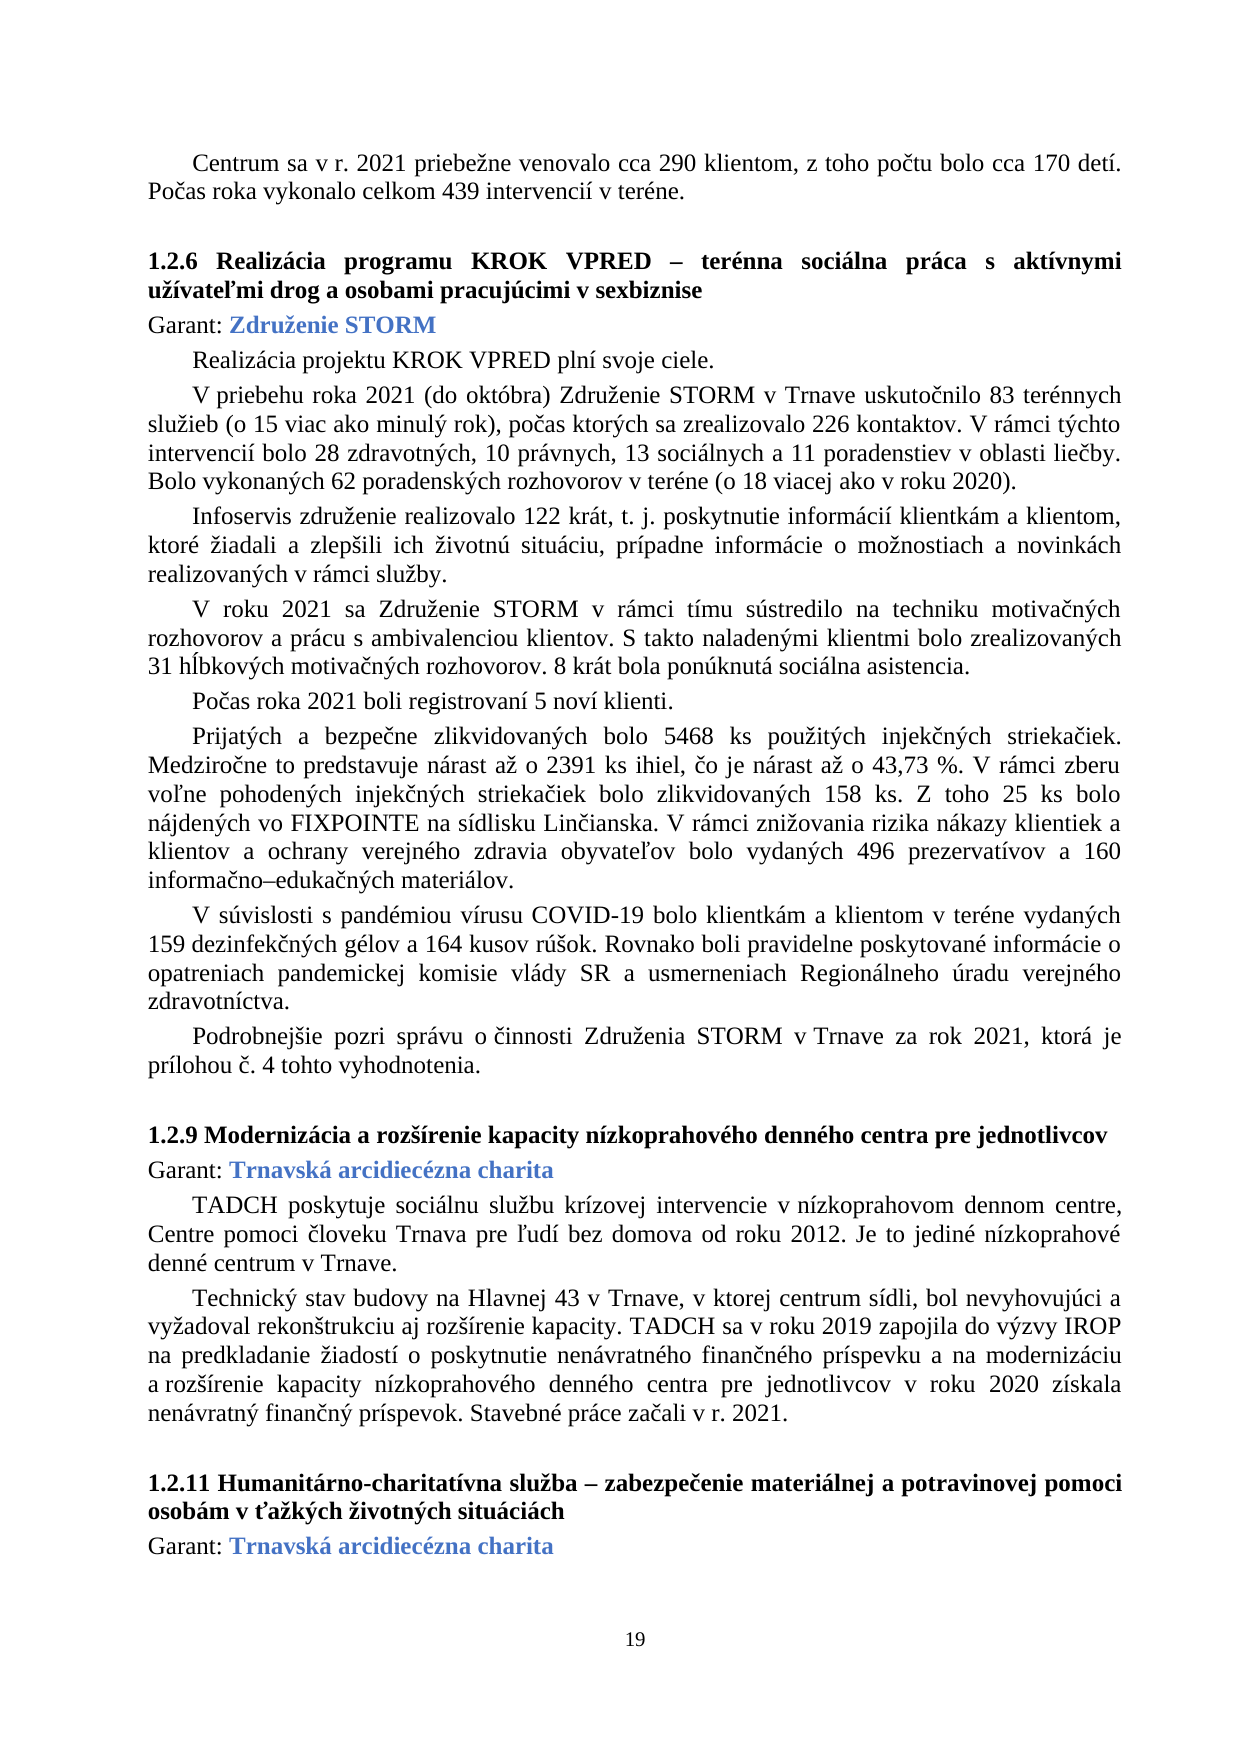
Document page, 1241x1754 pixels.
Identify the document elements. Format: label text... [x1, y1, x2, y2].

text Garant: Trnavská arcidiecézna charita [148, 1531, 1122, 1560]
text 1.2.6 Realizácia programu KROK VPRED – terénna sociálna práca s aktívnymi užívateľmi drog a osobami pracujúcimi v sexbiznise [148, 246, 1122, 304]
text V roku 2021 sa Združenie STORM v rámci tímu sústredilo na techniku motivačných rozhovorov a prácu s ambivalenciou klientov. S takto naladenými klientmi bolo zrealizovaných 31 hĺbkových motivačných rozhovorov. 8 krát bola ponúknutá sociálna asistencia. [148, 594, 1122, 680]
text 1.2.11 Humanitárno-charitatívna služba – zabezpečenie materiálnej a potravinovej pomoci osobám v ťažkých životných situáciách [148, 1468, 1122, 1525]
text Počas roka 2021 boli registrovaní 5 noví klienti. [148, 686, 1122, 715]
text V súvislosti s pandémiou vírusu COVID-19 bolo klientkám a klientom v teréne vydaných 159 dezinfekčných gélov a 164 kusov rúšok. Rovnako boli pravidelne poskytované informácie o opatreniach pandemickej komisie vlády SR a usmerneniach Regionálneho úradu verejného zdravotníctva. [148, 900, 1122, 1015]
text Garant: Trnavská arcidiecézna charita [148, 1155, 1122, 1184]
text TADCH poskytuje sociálnu službu krízovej intervencie v nízkoprahovom dennom centre, Centre pomoci človeku Trnava pre ľudí bez domova od roku 2012. Je to jediné nízkoprahové denné centrum v Trnave. [148, 1190, 1122, 1276]
text Prijatých a bezpečne zlikvidovaných bolo 5468 ks použitých injekčných striekačiek. Medziročne to predstavuje nárast až o 2391 ks ihiel, čo je nárast až o 43,73 %. V rámci zberu voľne pohodených injekčných striekačiek bolo zlikvidovaných 158 ks. Z toho 25 ks bolo nájdených vo FIXPOINTE na sídlisku Linčianska. V rámci znižovania rizika nákazy klientiek a klientov a ochrany verejného zdravia obyvateľov bolo vydaných 496 prezervatívov a 160 informačno–edukačných materiálov. [148, 721, 1122, 894]
text Infoservis združenie realizovalo 122 krát, t. j. poskytnutie informácií klientkám a klientom, ktoré žiadali a zlepšili ich životnú situáciu, prípadne informácie o možnostiach a novinkách realizovaných v rámci služby. [148, 501, 1122, 588]
text Realizácia projektu KROK VPRED plní svoje ciele. [148, 345, 1122, 374]
text 1.2.9 Modernizácia a rozšírenie kapacity nízkoprahového denného centra pre jednotlivcov [148, 1120, 1122, 1149]
text Podrobnejšie pozri správu o činnosti Združenia STORM v Trnave za rok 2021, ktorá je prílohou č. 4 tohto vyhodnotenia. [148, 1021, 1122, 1079]
text Technický stav budovy na Hlavnej 43 v Trnave, v ktorej centrum sídli, bol nevyhovujúci a vyžadoval rekonštrukciu aj rozšírenie kapacity. TADCH sa v roku 2019 zapojila do výzvy IROP na predkladanie žiadostí o poskytnutie nenávratného finančného príspevku a na modernizáciu a rozšírenie kapacity nízkoprahového denného centra pre jednotlivcov v roku 2020 získala nenávratný finančný príspevok. Stavebné práce začali v r. 2021. [148, 1283, 1122, 1426]
text V priebehu roka 2021 (do októbra) Združenie STORM v Trnave uskutočnilo 83 terénnych služieb (o 15 viac ako minulý rok), počas ktorých sa zrealizovalo 226 kontaktov. V rámci týchto intervencií bolo 28 zdravotných, 10 právnych, 13 sociálnych a 11 poradenstiev v oblasti liečby. Bolo vykonaných 62 poradenských rozhovorov v teréne (o 18 viacej ako v roku 2020). [148, 380, 1122, 495]
text Centrum sa v r. 2021 priebežne venovalo cca 290 klientom, z toho počtu bolo cca 170 detí. Počas roka vykonalo celkom 439 intervencií v teréne. [148, 148, 1122, 205]
text Garant: Združenie STORM [148, 310, 1122, 339]
